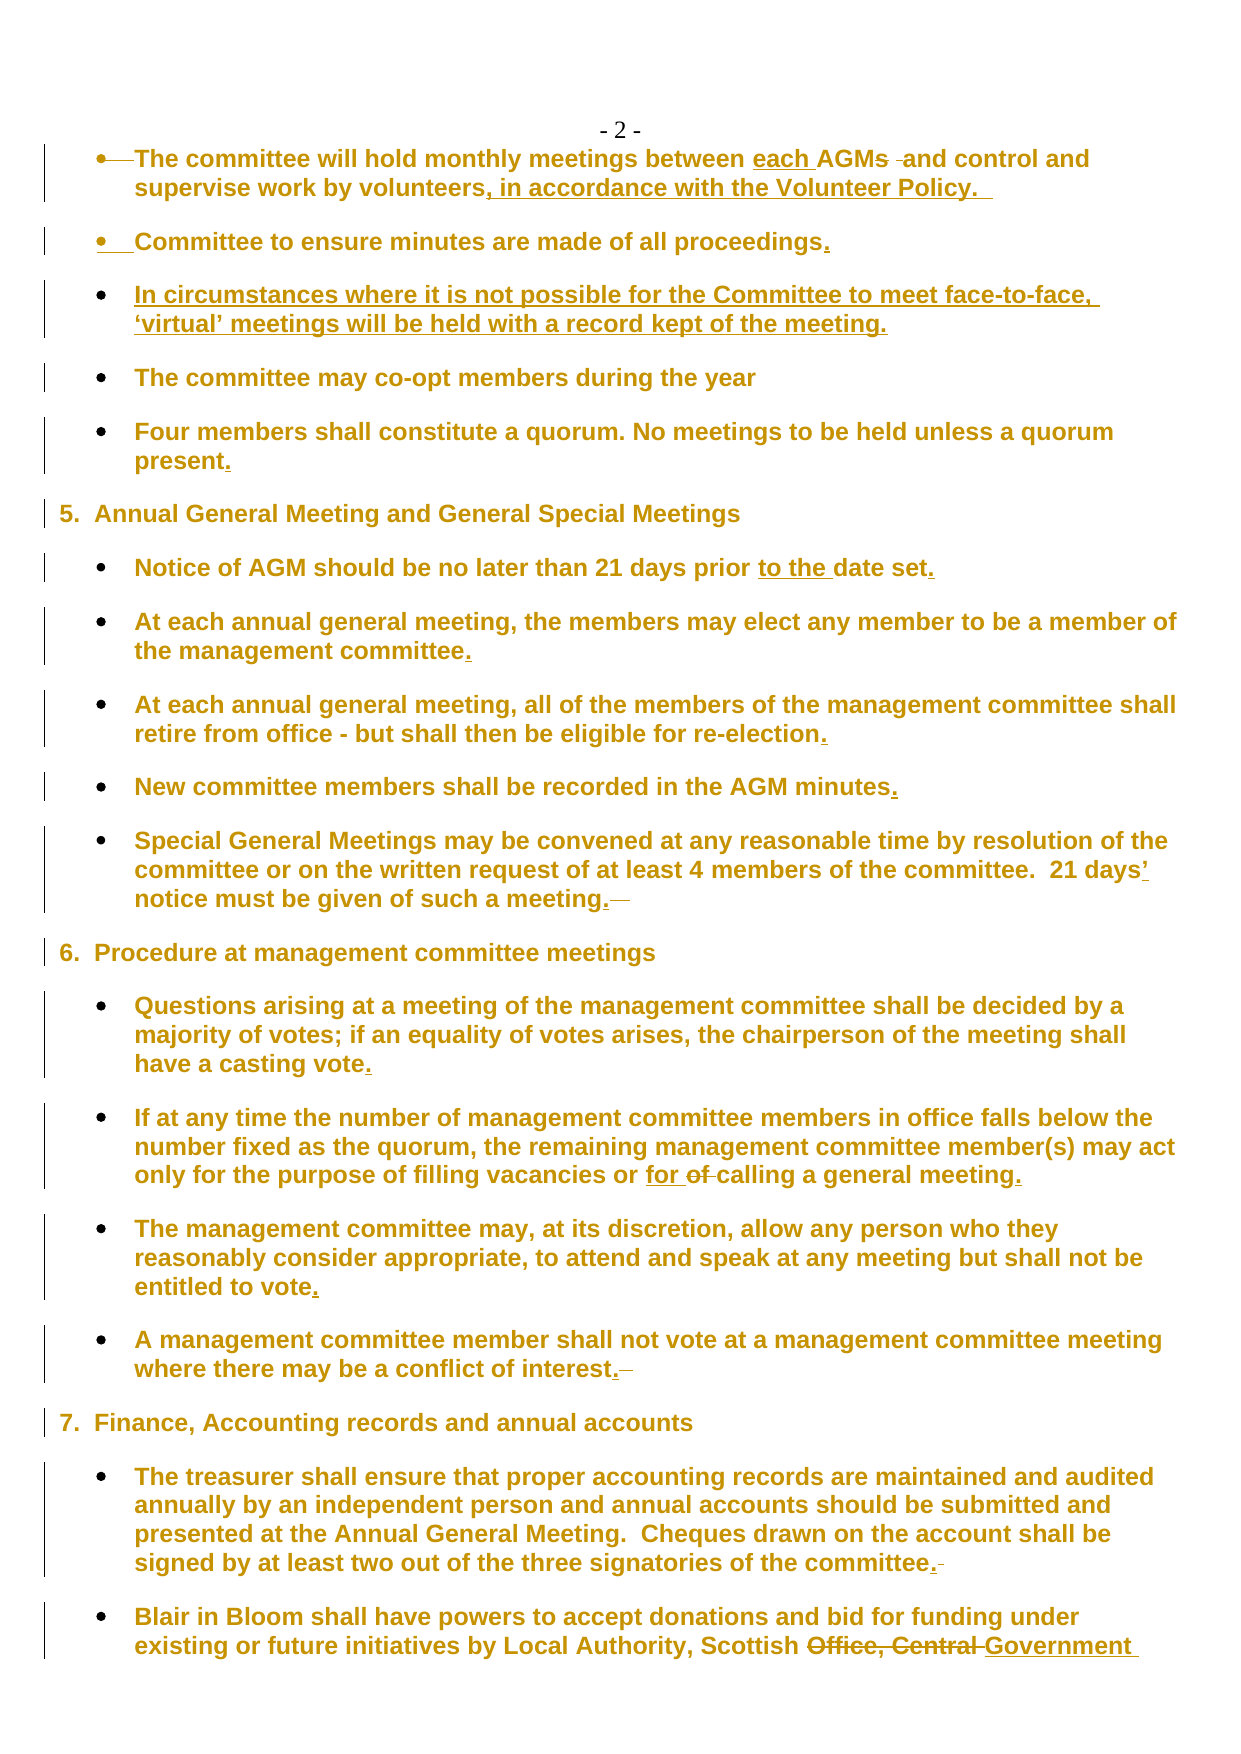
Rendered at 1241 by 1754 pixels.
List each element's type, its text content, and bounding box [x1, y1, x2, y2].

list The committee may co-opt members during the year [97, 363, 1181, 392]
list Four members shall constitute a quorum. No meetings to be held unless a quorum present [97, 417, 1181, 474]
list The committee will hold monthly meetings between AGM and control and supervise work by volunteers [97, 144, 1181, 202]
list Notice of AGM should be no later than 21 days prior date set [97, 553, 1181, 582]
text 6. Procedure at management committee meetings [59, 937, 1181, 966]
text 5. Annual General Meeting and General Special Meetings [59, 499, 1181, 528]
list Special General Meetings may be convened at any reasonable time by resolution of the committee or on the written request of at least 4 members of the committee. 21 days notice must be given of such a meeting [97, 826, 1181, 912]
list Committee to ensure minutes are made of all proceedings [97, 227, 1181, 255]
list A management committee member shall not vote at a management committee meeting where there may be a conflict of interest [97, 1325, 1181, 1383]
list Questions arising at a meeting of the management committee shall be decided by a majority of votes; if an equality of votes arises, the chairperson of the meeting shall have a casting vote [97, 991, 1181, 1078]
list If at any time the number of management committee members in office falls below the number fixed as the quorum, the remaining management committee member(s) may act only for the purpose of filling vacancies or calling a general meeting [97, 1103, 1181, 1189]
list The treasurer shall ensure that proper accounting records are maintained and audited annually by an independent person and annual accounts should be submitted and presented at the Annual General Meeting. Cheques drawn on the account shall be signed by at least two out of the three signatories of the committee [97, 1462, 1181, 1577]
list New committee members shall be recorded in the AGM minutes [97, 772, 1181, 801]
list The management committee may, at its discretion, allow any person who they reasonably consider appropriate, to attend and speak at any meeting but shall not be entitled to vote [97, 1214, 1181, 1300]
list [97, 1602, 1181, 1659]
list At each annual general meeting, the members may elect any member to be a member of the management committee [97, 607, 1181, 665]
list At each annual general meeting, all of the members of the management committee shall retire from office - but shall then be eligible for re-election [97, 690, 1181, 747]
text 7. Finance, Accounting records and annual accounts [59, 1408, 1181, 1437]
